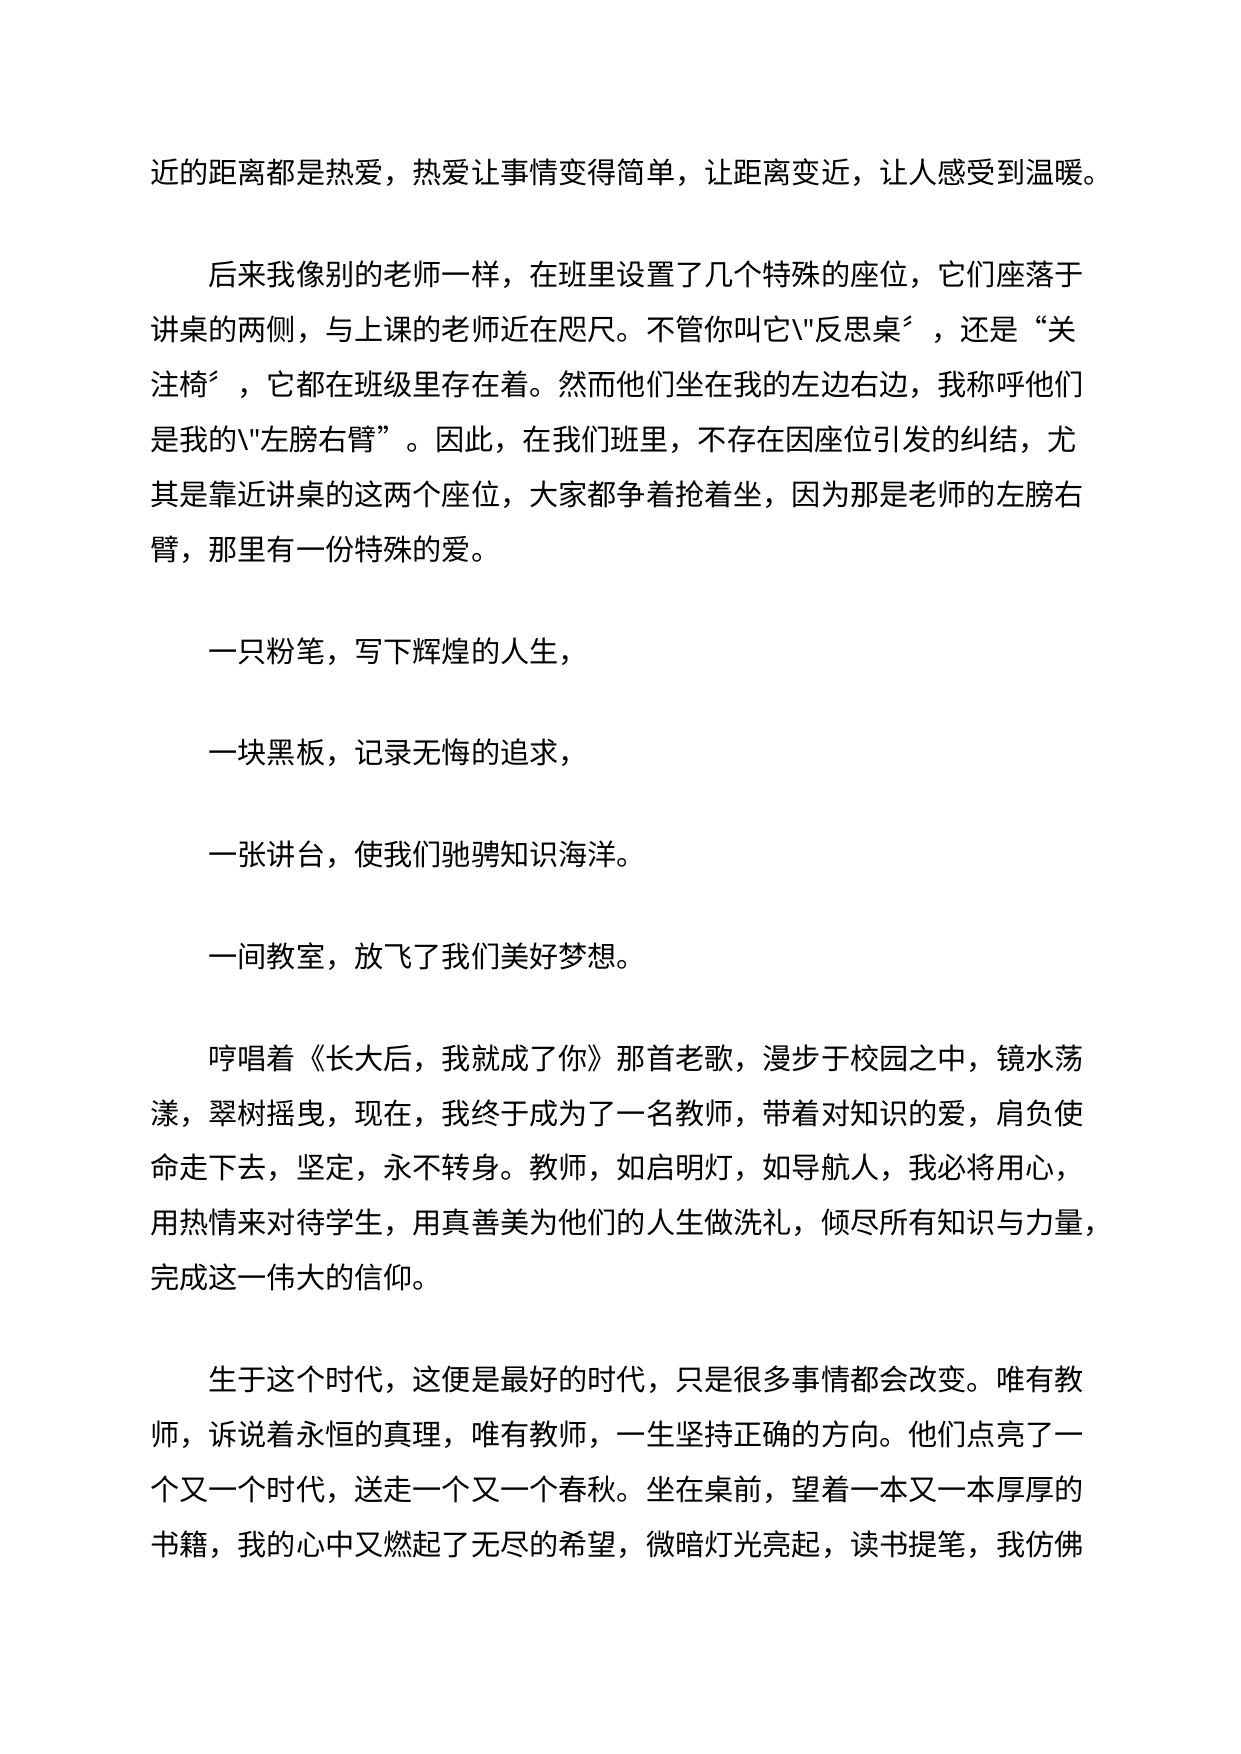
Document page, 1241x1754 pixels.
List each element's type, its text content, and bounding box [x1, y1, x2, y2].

text 一只粉笔，写下辉煌的人生， [150, 628, 1090, 671]
text 后来我像别的老师一样，在班里设置了几个特殊的座位，它们座落于讲桌的两侧，与上课的老师近在咫尺。不管你叫它\"反思桌〞，还是“关注椅〞，它都在班级里存在着。然而他们坐在我的左边右边，我称呼他们是我的\"左膀右臂”。因此，在我们班里，不存在因座位引发的纠结，尤其是靠近讲桌的这两个座位，大家都争着抢着坐，因为那是老师的左膀右臂，那里有一份特殊的爱。 [150, 252, 1090, 569]
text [150, 150, 1090, 192]
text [150, 1357, 1090, 1564]
text 一间教室，放飞了我们美好梦想。 [150, 933, 1090, 976]
text 一块黑板，记录无悔的追求， [150, 730, 1090, 772]
text 一张讲台，使我们驰骋知识海洋。 [150, 832, 1090, 874]
text 哼唱着《长大后，我就成了你》那首老歌，漫步于校园之中，镜水荡漾，翠树摇曳，现在，我终于成为了一名教师，带着对知识的爱，肩负使命走下去，坚定，永不转身。教师，如启明灯，如导航人，我必将用心，用热情来对待学生，用真善美为他们的人生做洗礼，倾尽所有知识与力量，完成这一伟大的信仰。 [150, 1035, 1090, 1297]
